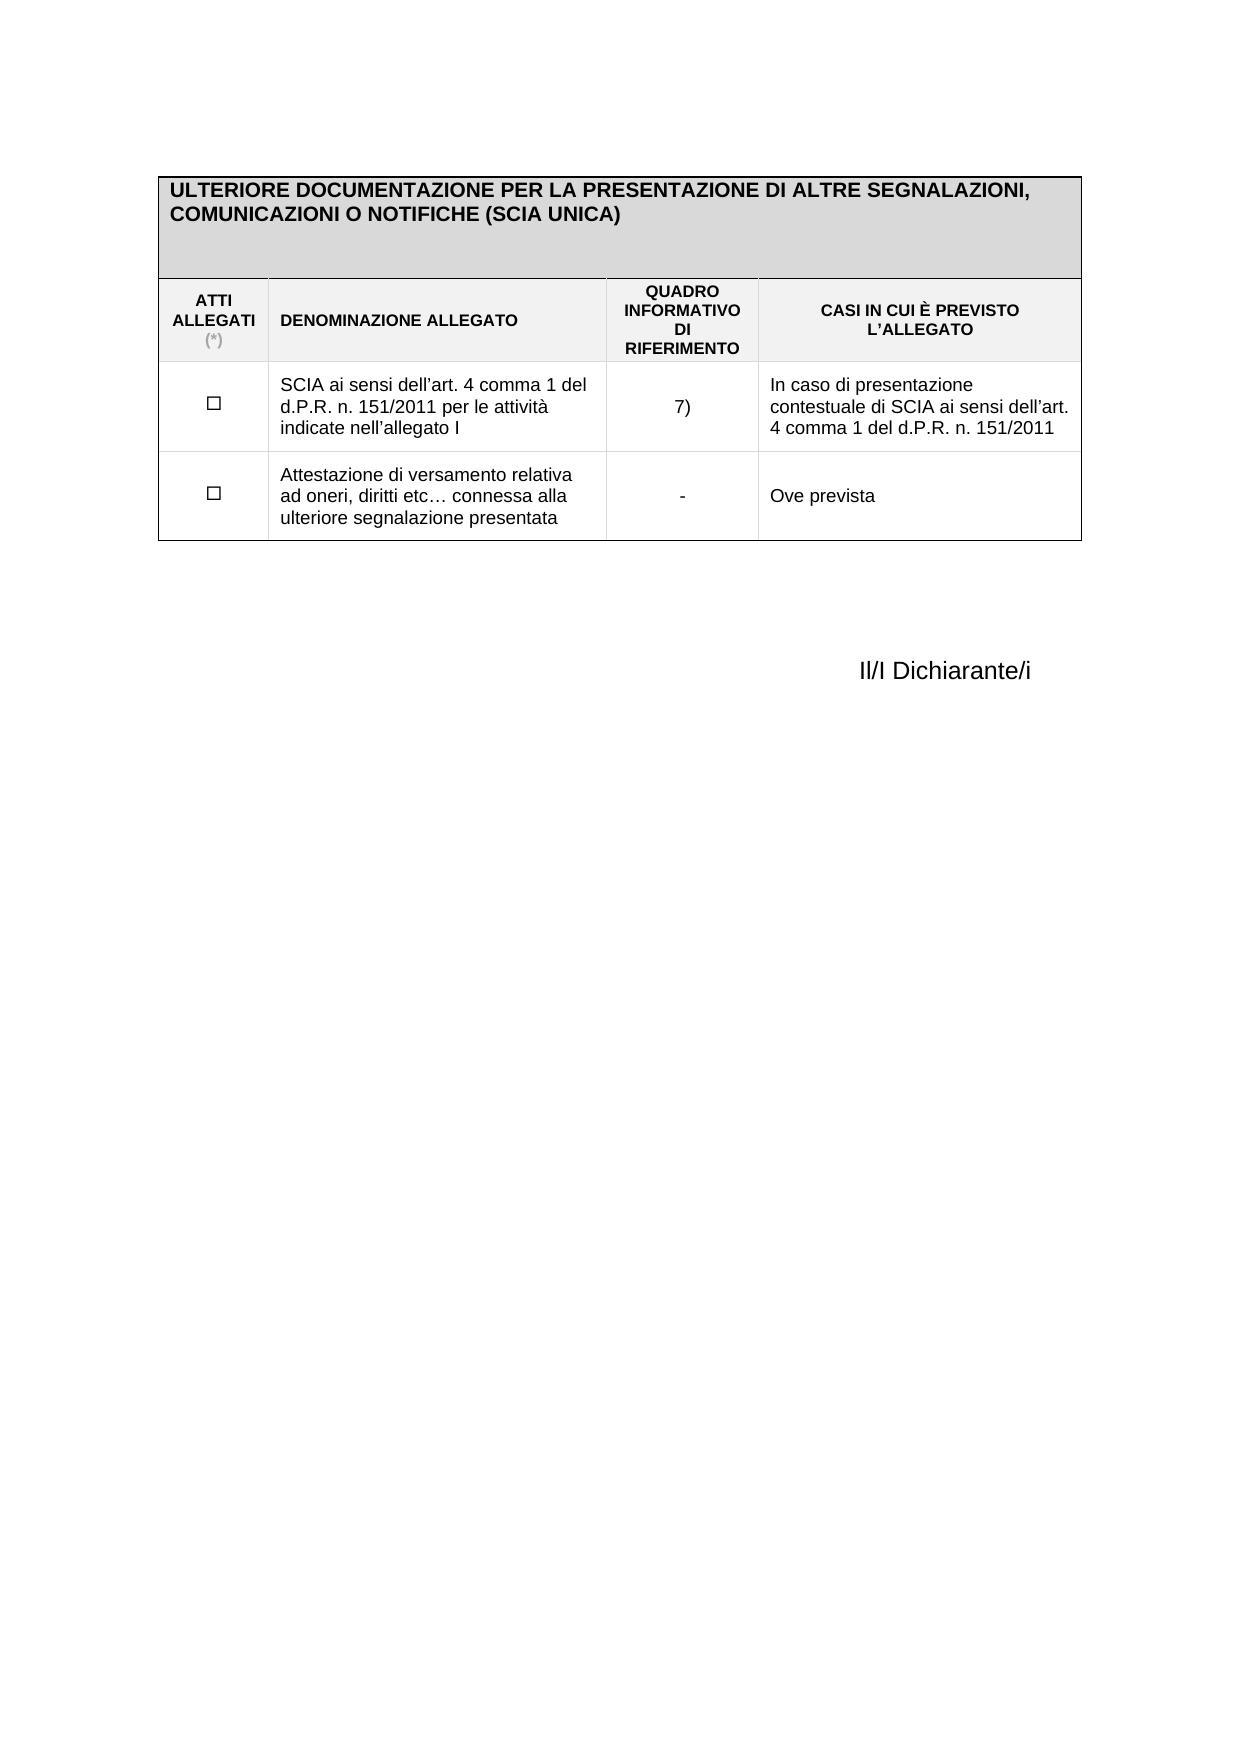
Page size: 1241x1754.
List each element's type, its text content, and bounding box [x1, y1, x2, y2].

table_cell In caso di presentazione contestuale di SCIA ai sensi dell’art. 4 comma 1 del d.P.R. n. 151/2011 [759, 362, 1081, 451]
table_cell - [607, 452, 758, 540]
table_cell SCIA ai sensi dell’art. 4 comma 1 del d.P.R. n. 151/2011 per le attività indicate nell’allegato I [269, 362, 606, 451]
table_cell Ove prevista [759, 452, 1081, 540]
table_cell [159, 452, 268, 540]
table_cell ATTI ALLEGATI (*) [159, 279, 268, 361]
table_header ULTERIORE DOCUMENTAZIONE PER LA PRESENTAZIONE DI ALTRE SEGNALAZIONI, COMUNICAZIONI O NOTIFICHE (SCIA UNICA) [159, 178, 1081, 278]
table_cell QUADRO INFORMATIVO DI RIFERIMENTO [607, 279, 758, 361]
table_cell CASI IN CUI È PREVISTO L’ALLEGATO [759, 279, 1081, 361]
table_cell DENOMINAZIONE ALLEGATO [269, 279, 606, 361]
table_cell 7) [607, 362, 758, 451]
table_cell Attestazione di versamento relativa ad oneri, diritti etc… connessa alla ulteriore segnalazione presentata [269, 452, 606, 540]
table_cell [159, 362, 268, 451]
text Il/I Dichiarante/i [118, 627, 1122, 685]
